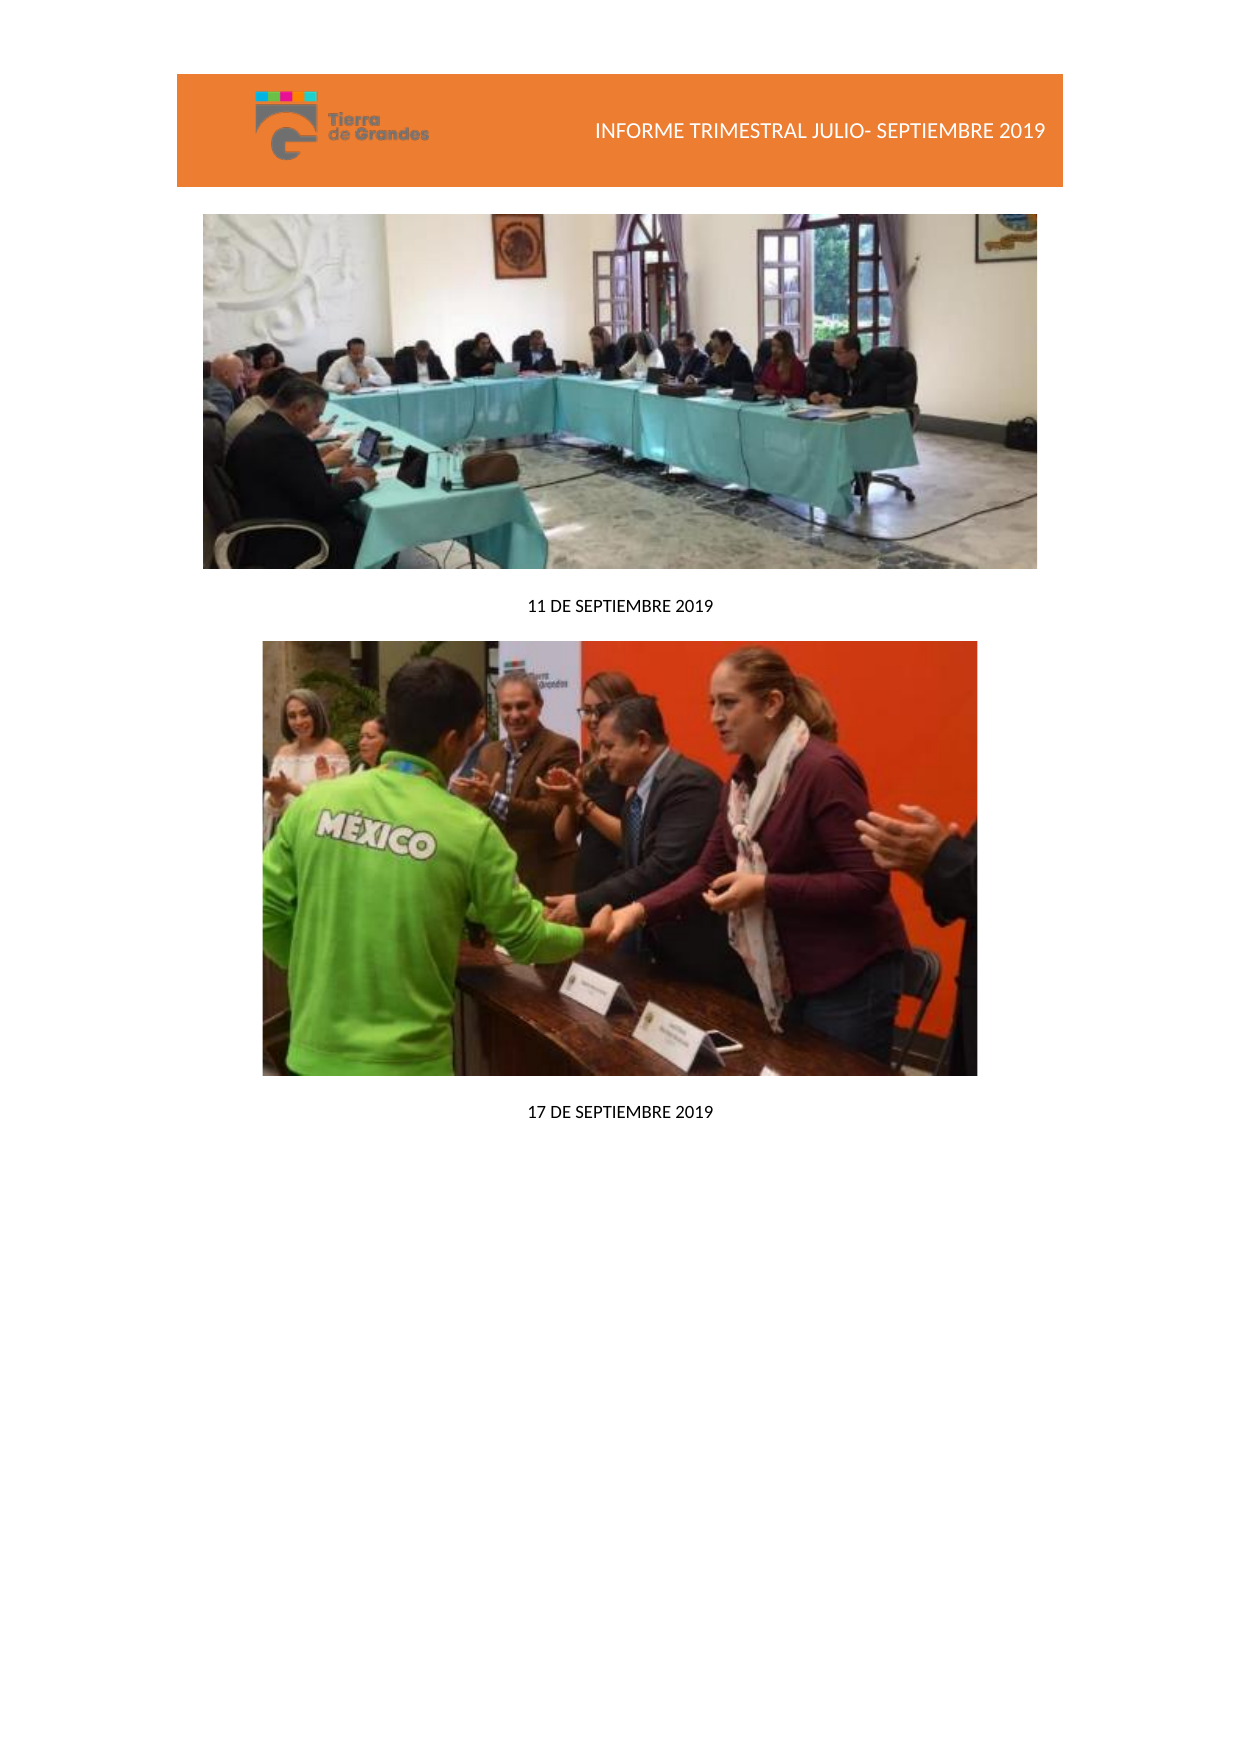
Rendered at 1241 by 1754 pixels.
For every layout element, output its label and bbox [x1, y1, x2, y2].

picture [262, 641, 978, 1076]
picture [250, 85, 439, 175]
picture [203, 214, 1038, 569]
